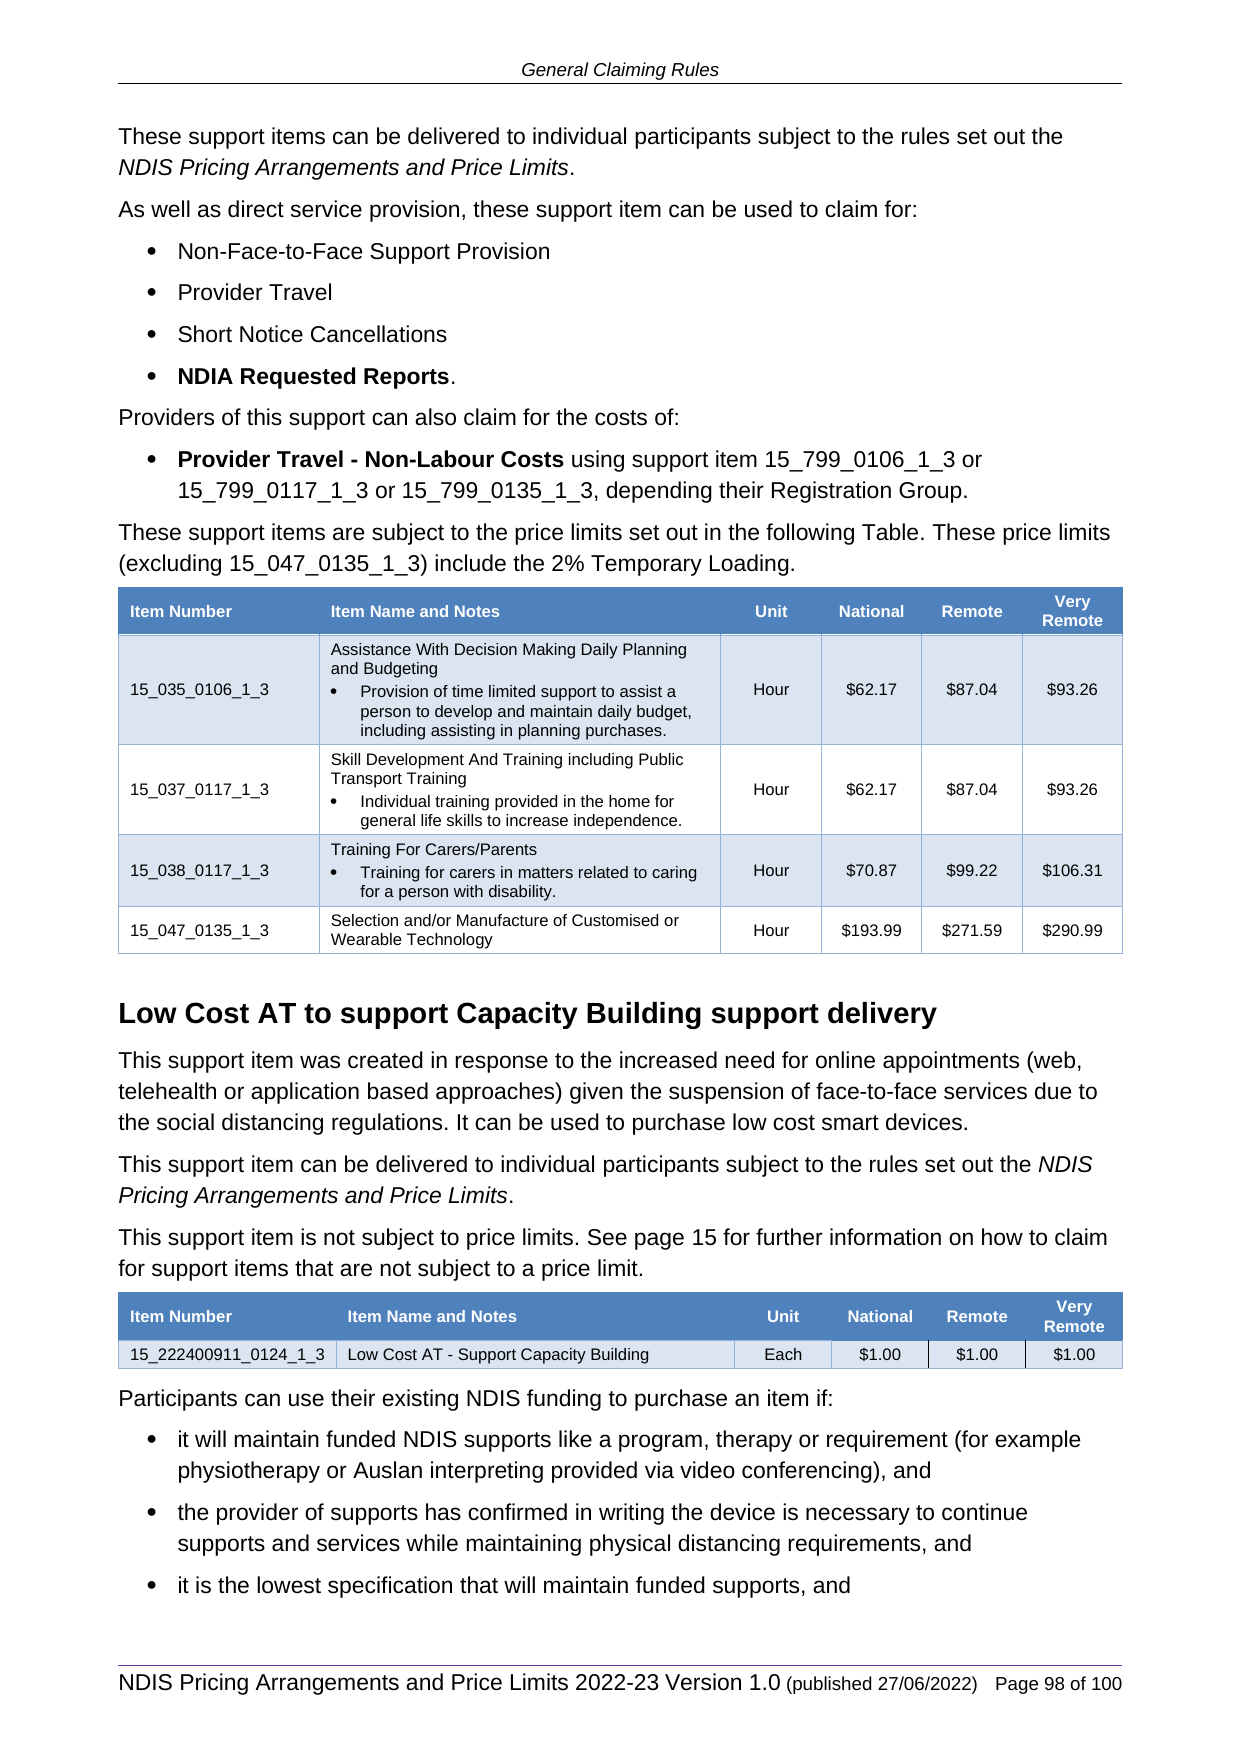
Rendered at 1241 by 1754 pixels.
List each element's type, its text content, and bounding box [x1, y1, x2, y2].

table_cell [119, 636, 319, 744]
text This support item is not subject to price limits. See page 15 for further information on how to claim for support items that are not subject to a price limit. [118, 1219, 1122, 1282]
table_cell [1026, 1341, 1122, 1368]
text Non-Face-to-Face Support Provision [148, 233, 1122, 264]
text Provider Travel - Non-Labour Costs using support item 15_799_0106_1_3 or 15_799_0117_1_3 or 15_799_0135_1_3, depending their Registration Group. [148, 441, 1122, 503]
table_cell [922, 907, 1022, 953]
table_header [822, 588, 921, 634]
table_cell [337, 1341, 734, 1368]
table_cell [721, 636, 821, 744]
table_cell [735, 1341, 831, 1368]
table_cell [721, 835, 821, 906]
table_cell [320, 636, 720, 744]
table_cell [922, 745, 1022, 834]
text Short Notice Cancellations [148, 316, 1122, 347]
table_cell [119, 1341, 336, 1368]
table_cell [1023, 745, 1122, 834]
text Providers of this support can also claim for the costs of: [118, 399, 1122, 431]
text These support items are subject to the price limits set out in the following Table. These price limits (excluding 15_047_0135_1_3) include the 2% Temporary Loading. [118, 514, 1122, 576]
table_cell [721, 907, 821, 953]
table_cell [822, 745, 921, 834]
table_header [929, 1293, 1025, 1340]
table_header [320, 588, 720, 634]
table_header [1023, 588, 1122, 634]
text Provider Travel [148, 274, 1122, 306]
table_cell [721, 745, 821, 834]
subtitle Low Cost AT to support Capacity Building support delivery [118, 996, 1122, 1029]
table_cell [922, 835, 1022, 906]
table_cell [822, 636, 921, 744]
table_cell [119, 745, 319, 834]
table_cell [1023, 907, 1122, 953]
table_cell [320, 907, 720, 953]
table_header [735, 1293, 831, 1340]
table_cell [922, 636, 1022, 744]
list the provider of supports has confirmed in writing the device is necessary to continue supports and services while maintaining physical distancing requirements, and [148, 1494, 1122, 1557]
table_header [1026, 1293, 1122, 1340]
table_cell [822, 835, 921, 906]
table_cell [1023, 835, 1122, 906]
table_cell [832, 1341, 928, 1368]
text These support items can be delivered to individual participants subject to the rules set out the NDIS Pricing Arrangements and Price Limits. [118, 118, 1122, 181]
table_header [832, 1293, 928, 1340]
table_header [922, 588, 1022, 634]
text NDIA Requested Reports. [148, 358, 1122, 389]
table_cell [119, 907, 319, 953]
text This support item can be delivered to individual participants subject to the rules set out the NDIS Pricing Arrangements and Price Limits. [118, 1146, 1122, 1209]
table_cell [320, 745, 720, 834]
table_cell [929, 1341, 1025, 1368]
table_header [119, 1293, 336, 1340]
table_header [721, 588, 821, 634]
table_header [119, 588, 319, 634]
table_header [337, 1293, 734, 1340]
text As well as direct service provision, these support item can be used to claim for: [118, 191, 1122, 222]
text This support item was created in response to the increased need for online appointments (web, telehealth or application based approaches) given the suspension of face-to-face services due to the social distancing regulations. It can be used to purchase low cost smart devices. [118, 1042, 1122, 1136]
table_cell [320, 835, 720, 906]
list it is the lowest specification that will maintain funded supports, and [148, 1567, 1122, 1598]
list it will maintain funded NDIS supports like a program, therapy or requirement (for example physiotherapy or Auslan interpreting provided via video conferencing), and [148, 1421, 1122, 1484]
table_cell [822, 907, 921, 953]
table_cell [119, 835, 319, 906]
text Participants can use their existing NDIS funding to purchase an item if: [118, 1380, 1122, 1411]
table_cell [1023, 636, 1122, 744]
